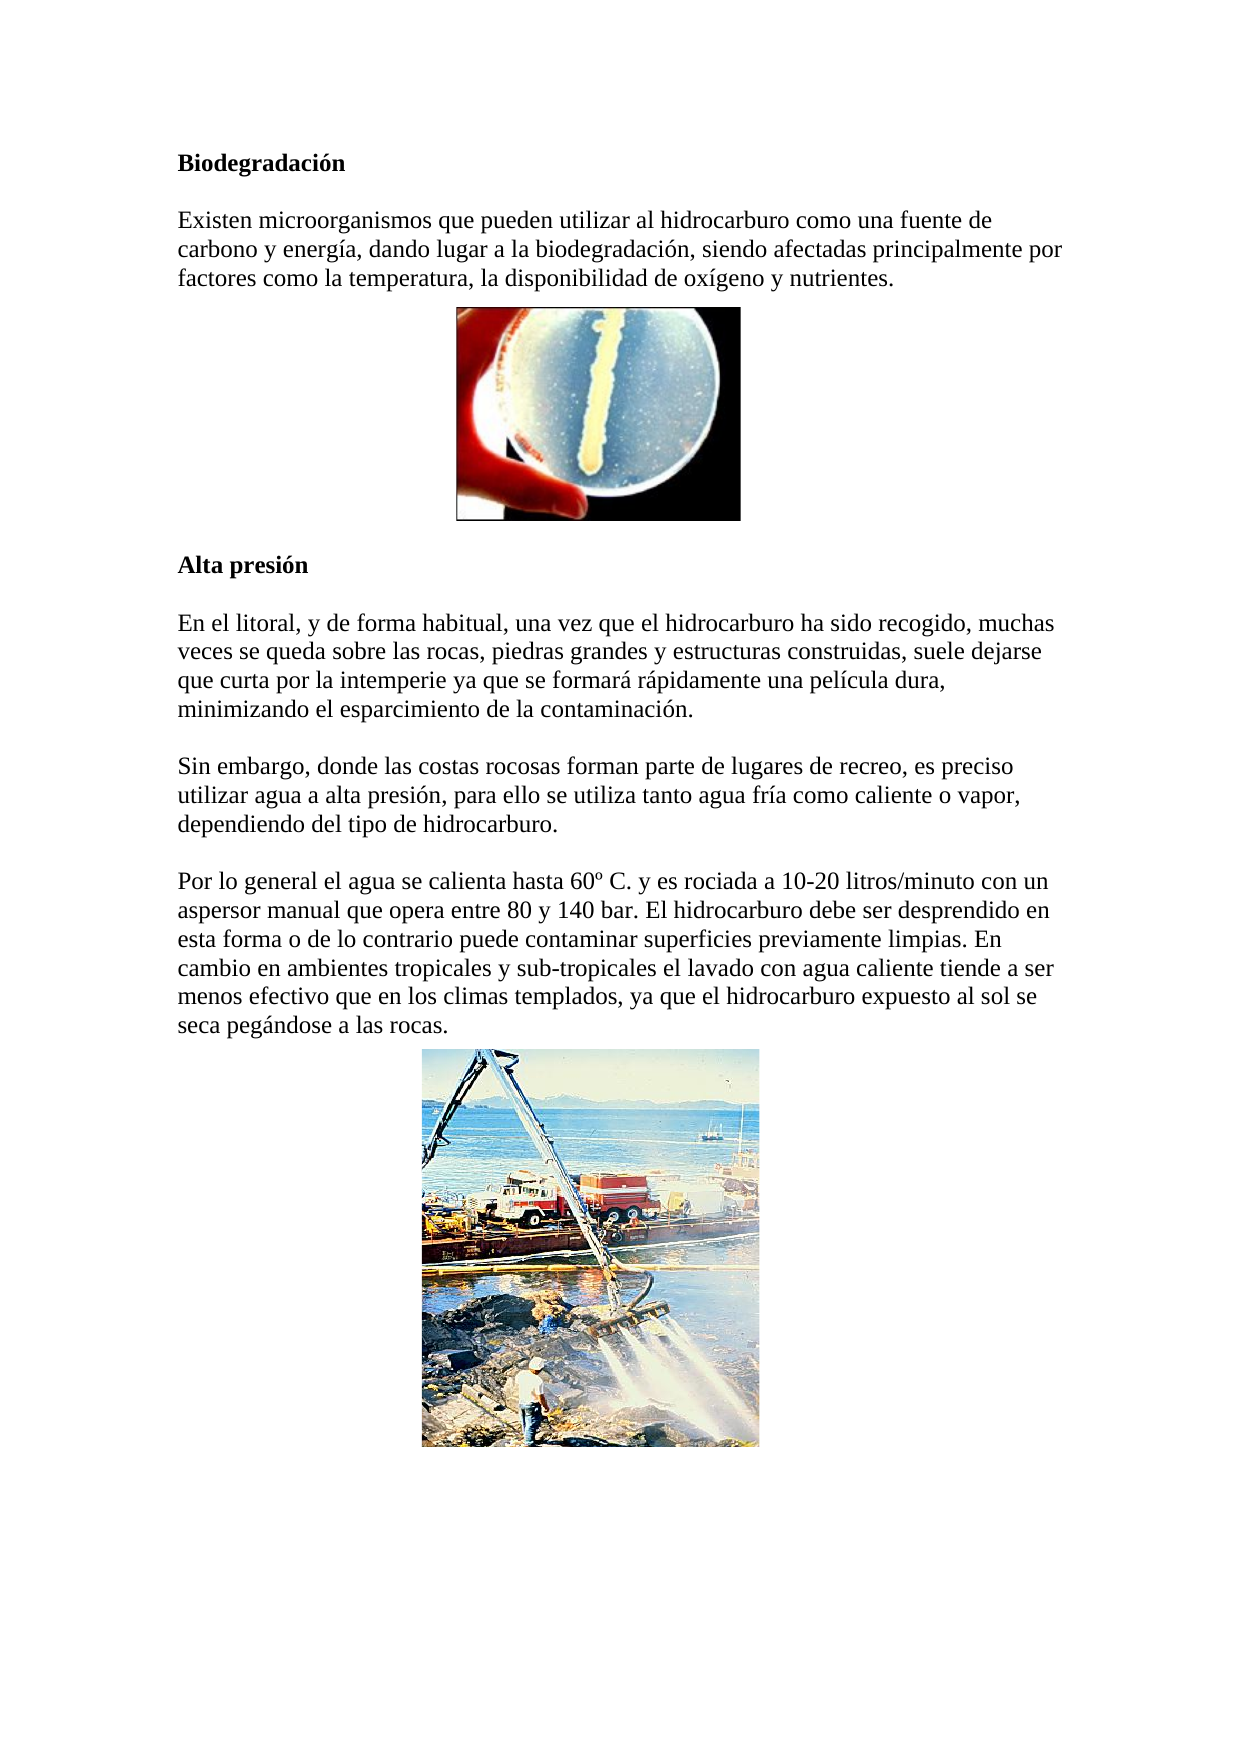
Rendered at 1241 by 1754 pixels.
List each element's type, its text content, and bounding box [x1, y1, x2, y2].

text Por lo general el agua se calienta hasta 60º C. y es rociada a 10-20 litros/minuto con un aspersor manual que opera entre 80 y 140 bar. El hidrocarburo debe ser desprendido en esta forma o de lo contrario puede contaminar superficies previamente limpias. En cambio en ambientes tropicales y sub-tropicales el lavado con agua caliente tiende a ser menos efectivo que en los climas templados, ya que el hidrocarburo expuesto al sol se seca pegándose a las rocas. [177, 866, 1063, 1039]
text Existen microorganismos que pueden utilizar al hidrocarburo como una fuente de carbono y energía, dando lugar a la biodegradación, siendo afectadas principalmente por factores como la temperatura, la disponibilidad de oxígeno y nutrientes. [177, 205, 1063, 291]
picture [456, 307, 741, 521]
text Biodegradación [177, 148, 1063, 176]
text Alta presión [177, 550, 1063, 579]
text En el litoral, y de forma habitual, una vez que el hidrocarburo ha sido recogido, muchas veces se queda sobre las rocas, piedras grandes y estructuras construidas, suele dejarse que curta por la intemperie ya que se formará rápidamente una película dura, minimizando el esparcimiento de la contaminación. [177, 608, 1063, 723]
text Sin embargo, donde las costas rocosas forman parte de lugares de recreo, es preciso utilizar agua a alta presión, para ello se utiliza tanto agua fría como caliente o vapor, dependiendo del tipo de hidrocarburo. [177, 751, 1063, 838]
picture [421, 1049, 760, 1447]
